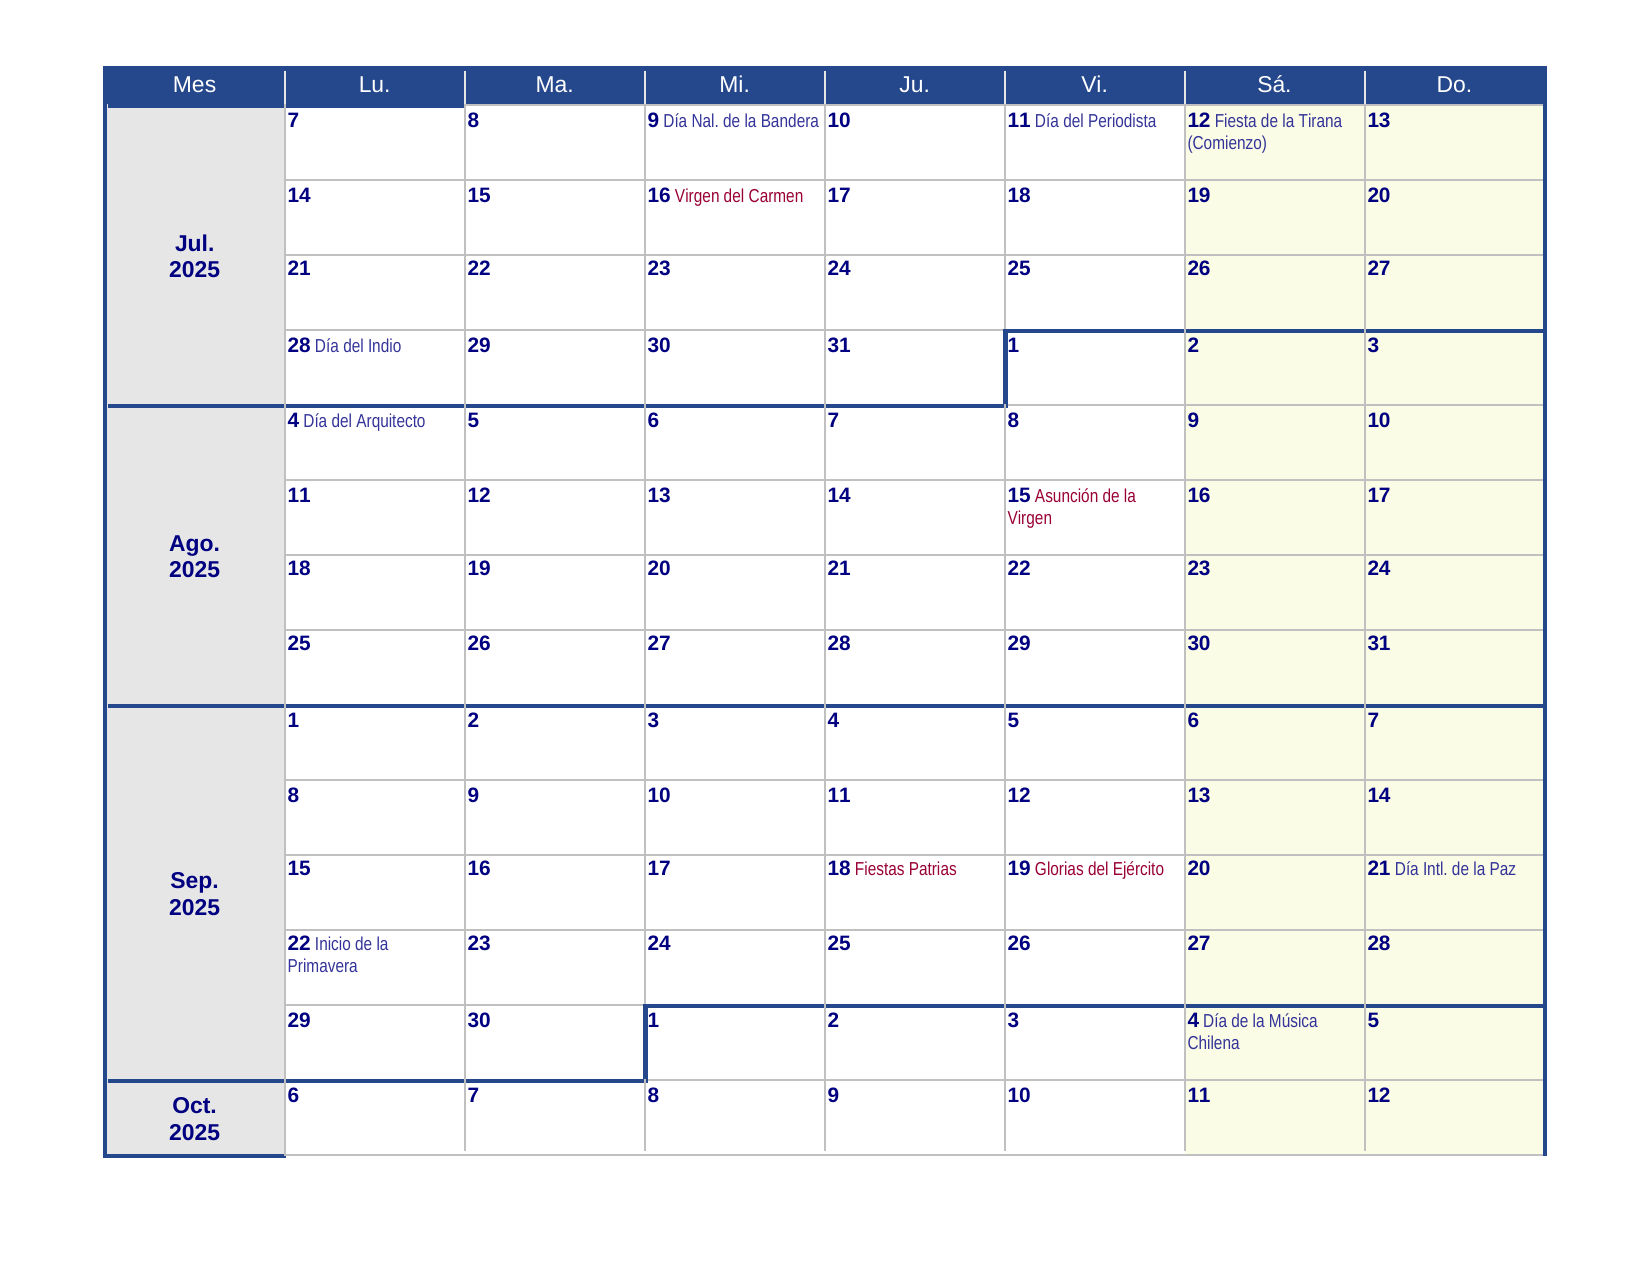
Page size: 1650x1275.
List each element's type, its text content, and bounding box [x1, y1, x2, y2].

table_cell 26 [1186, 256, 1364, 329]
table_cell 16 Virgen del Carmen [646, 181, 824, 254]
table_cell 11 [826, 781, 1004, 854]
table_cell 26 [466, 631, 644, 704]
table_cell 4 Día del Arquitecto [286, 408, 464, 479]
table_cell 26 [1006, 931, 1184, 1004]
table_cell 6 [646, 408, 824, 479]
table_cell 20 [646, 556, 824, 629]
table_cell 28 [826, 631, 1004, 704]
table_cell 2 [466, 708, 644, 779]
table_cell 27 [1366, 256, 1543, 329]
table_cell 31 [826, 331, 1003, 404]
table_cell 20 [1186, 856, 1364, 929]
table_cell 5 [466, 408, 644, 479]
table_cell 19 [1186, 181, 1364, 254]
table_cell Sep. 2025 [107, 705, 284, 1079]
table_cell 3 [646, 708, 824, 779]
table_cell 4 Día de la Música Chilena [1186, 1008, 1364, 1079]
table_cell 5 [1006, 708, 1184, 779]
table_cell 7 [286, 108, 464, 179]
table_cell 17 [826, 181, 1004, 254]
table_cell 6 [286, 1083, 465, 1154]
table_cell 27 [646, 631, 824, 704]
table_cell 18 [1006, 181, 1184, 254]
table_cell 22 [466, 256, 644, 329]
table_cell 7 [1366, 708, 1543, 779]
table_cell 1 [648, 1008, 824, 1079]
table_cell 3 [1006, 1008, 1184, 1079]
table_header Sá. [1186, 71, 1364, 104]
table_cell Ago. 2025 [107, 405, 284, 704]
table_cell 10 [646, 781, 824, 854]
table_cell 12 [1365, 1081, 1543, 1154]
table_cell 24 [826, 256, 1004, 329]
table_cell 30 [646, 331, 824, 404]
table_cell 31 [1366, 631, 1543, 704]
table_header Ju. [826, 71, 1004, 104]
table_cell 21 Día Intl. de la Paz [1366, 856, 1543, 929]
table_cell 3 [1366, 333, 1543, 404]
table_cell 7 [465, 1083, 645, 1154]
table_cell 18 Fiestas Patrias [826, 856, 1004, 929]
table_cell 17 [1366, 481, 1543, 554]
table_cell 12 [466, 481, 644, 554]
table_header Lu. [286, 71, 464, 104]
table_cell 15 [286, 856, 464, 929]
table_cell 17 [646, 856, 824, 929]
table_cell 22 Inicio de la Primavera [286, 931, 464, 1004]
table_header Ma. [466, 71, 644, 104]
table_cell 14 [826, 481, 1004, 554]
table_cell 24 [1366, 556, 1543, 629]
table_cell 15 Asunción de la Virgen [1006, 481, 1184, 554]
table_cell 9 Día Nal. de la Bandera [646, 106, 824, 179]
table_cell 5 [1366, 1008, 1543, 1079]
table_cell 10 [1366, 406, 1543, 479]
table_cell 8 [286, 781, 464, 854]
table_cell 28 Día del Indio [286, 331, 464, 404]
table_cell 13 [1366, 106, 1543, 179]
table_cell 9 [466, 781, 644, 854]
table_cell 23 [1186, 556, 1364, 629]
table_cell 14 [286, 181, 464, 254]
table_cell 10 [1005, 1081, 1185, 1154]
table_cell 22 [1006, 556, 1184, 629]
table_cell 14 [1366, 781, 1543, 854]
table_header Vi. [1006, 71, 1184, 104]
table_cell 29 [286, 1006, 464, 1079]
table_cell 13 [646, 481, 824, 554]
table_cell 8 [466, 106, 644, 179]
table_cell 29 [1006, 631, 1184, 704]
table_cell 16 [1186, 481, 1364, 554]
table_cell 29 [466, 331, 644, 404]
table_cell 19 Glorias del Ejército [1006, 856, 1184, 929]
table_cell 1 [286, 708, 464, 779]
table_cell 23 [466, 931, 644, 1004]
table_cell 23 [646, 256, 824, 329]
table_header Do. [1366, 71, 1543, 104]
table_cell 1 [1008, 333, 1184, 404]
table_cell 9 [825, 1081, 1005, 1154]
table_cell 8 [1006, 406, 1184, 479]
table_cell 18 [286, 556, 464, 629]
table_cell 16 [466, 856, 644, 929]
table_cell 4 [826, 708, 1004, 779]
table_cell 25 [286, 631, 464, 704]
table_cell 30 [1186, 631, 1364, 704]
table_cell 12 [1006, 781, 1184, 854]
table_cell 27 [1186, 931, 1364, 1004]
table_cell 30 [466, 1006, 643, 1079]
table_cell 20 [1366, 181, 1543, 254]
table_cell 6 [1186, 708, 1364, 779]
table_header Mi. [646, 71, 824, 104]
table_cell 7 [826, 408, 1004, 479]
table_cell 21 [826, 556, 1004, 629]
table_cell 21 [286, 256, 464, 329]
table_cell 8 [645, 1081, 825, 1154]
table_cell Oct. 2025 [107, 1080, 284, 1154]
table_cell 25 [1006, 256, 1184, 329]
table_cell 12 Fiesta de la Tirana (Comienzo) [1186, 106, 1364, 179]
table_cell 11 [286, 481, 464, 554]
table_cell 19 [466, 556, 644, 629]
table_cell 11 Día del Periodista [1006, 106, 1184, 179]
table_cell 24 [646, 931, 824, 1004]
table_cell 10 [826, 106, 1004, 179]
table_cell 13 [1186, 781, 1364, 854]
table_cell 9 [1186, 406, 1364, 479]
table_cell 25 [826, 931, 1004, 1004]
table_cell 11 [1185, 1081, 1365, 1154]
table_cell 2 [826, 1008, 1004, 1079]
table_cell 15 [466, 181, 644, 254]
table_cell 2 [1186, 333, 1364, 404]
table_header Mes [107, 71, 284, 104]
table_cell 28 [1366, 931, 1543, 1004]
table_cell Jul. 2025 [107, 105, 284, 404]
